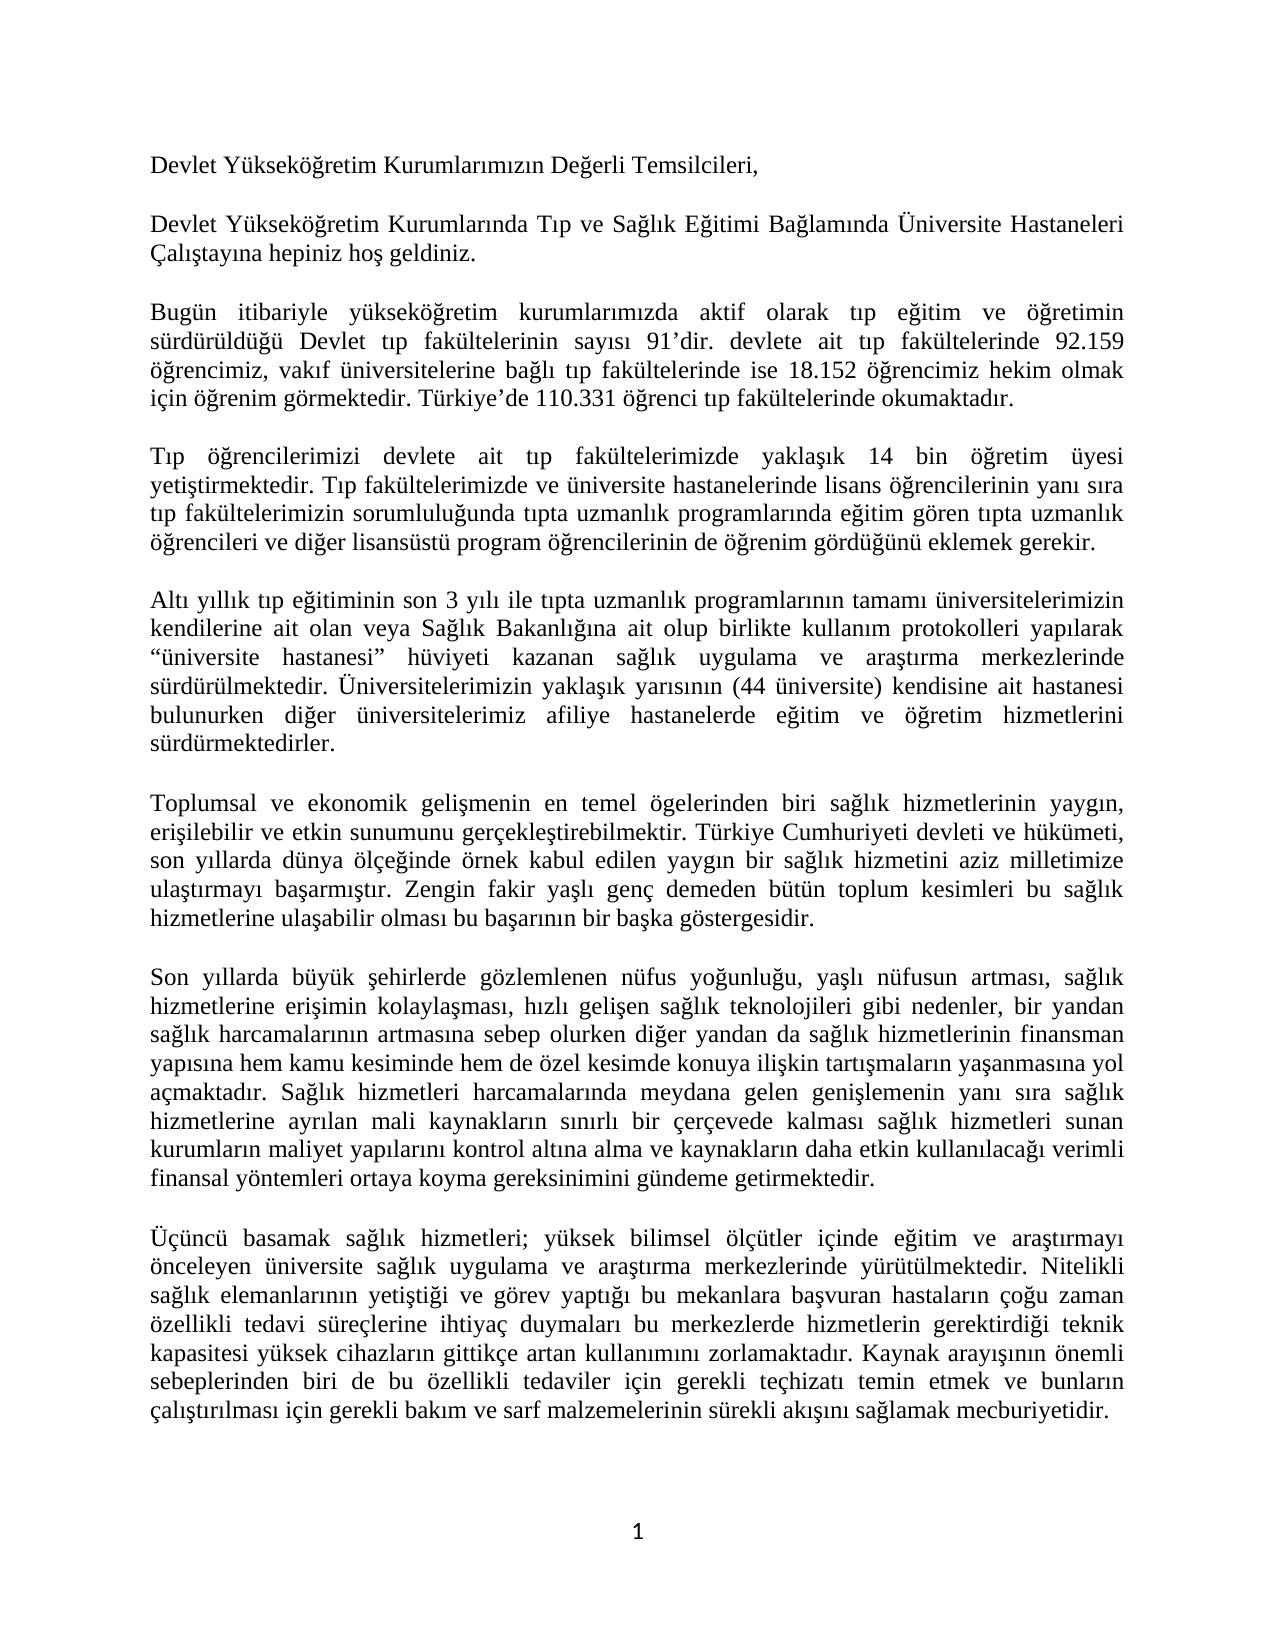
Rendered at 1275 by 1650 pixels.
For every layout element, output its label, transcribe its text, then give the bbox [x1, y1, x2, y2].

text Altı yıllık tıp eğitiminin son 3 yılı ile tıpta uzmanlık programlarının tamamı üniversitelerimizin kendilerine ait olan veya Sağlık Bakanlığına ait olup birlikte kullanım protokolleri yapılarak “üniversite hastanesi” hüviyeti kazanan sağlık uygulama ve araştırma merkezlerinde sürdürülmektedir. Üniversitelerimizin yaklaşık yarısının (44 üniversite) kendisine ait hastanesi bulunurken diğer üniversitelerimiz afiliye hastanelerde eğitim ve öğretim hizmetlerini sürdürmektedirler. [150, 585, 1125, 757]
text Devlet Yükseköğretim Kurumlarında Tıp ve Sağlık Eğitimi Bağlamında Üniversite Hastaneleri Çalıştayına hepiniz hoş geldiniz. [150, 209, 1125, 267]
text Son yıllarda büyük şehirlerde gözlemlenen nüfus yoğunluğu, yaşlı nüfusun artması, sağlık hizmetlerine erişimin kolaylaşması, hızlı gelişen sağlık teknolojileri gibi nedenler, bir yandan sağlık harcamalarının artmasına sebep olurken diğer yandan da sağlık hizmetlerinin finansman yapısına hem kamu kesiminde hem de özel kesimde konuya ilişkin tartışmaların yaşanmasına yol açmaktadır. Sağlık hizmetleri harcamalarında meydana gelen genişlemenin yanı sıra sağlık hizmetlerine ayrılan mali kaynakların sınırlı bir çerçevede kalması sağlık hizmetleri sunan kurumların maliyet yapılarını kontrol altına alma ve kaynakların daha etkin kullanılacağı verimli finansal yöntemleri ortaya koyma gereksinimini gündeme getirmektedir. [150, 962, 1125, 1192]
text Üçüncü basamak sağlık hizmetleri; yüksek bilimsel ölçütler içinde eğitim ve araştırmayı önceleyen üniversite sağlık uygulama ve araştırma merkezlerinde yürütülmektedir. Nitelikli sağlık elemanlarının yetiştiği ve görev yaptığı bu mekanlara başvuran hastaların çoğu zaman özellikli tedavi süreçlerine ihtiyaç duymaları bu merkezlerde hizmetlerin gerektirdiği teknik kapasitesi yüksek cihazların gittikçe artan kullanımını zorlamaktadır. Kaynak arayışının önemli sebeplerinden biri de bu özellikli tedaviler için gerekli teçhizatı temin etmek ve bunların çalıştırılması için gerekli bakım ve sarf malzemelerinin sürekli akışını sağlamak mecburiyetidir. [150, 1223, 1125, 1424]
text Devlet Yükseköğretim Kurumlarımızın Değerli Temsilcileri, [150, 150, 1125, 179]
text Toplumsal ve ekonomik gelişmenin en temel ögelerinden biri sağlık hizmetlerinin yaygın, erişilebilir ve etkin sunumunu gerçekleştirebilmektir. Türkiye Cumhuriyeti devleti ve hükümeti, son yıllarda dünya ölçeğinde örnek kabul edilen yaygın bir sağlık hizmetini aziz milletimize ulaştırmayı başarmıştır. Zengin fakir yaşlı genç demeden bütün toplum kesimleri bu sağlık hizmetlerine ulaşabilir olması bu başarının bir başka göstergesidir. [150, 788, 1125, 932]
text Tıp öğrencilerimizi devlete ait tıp fakültelerimizde yaklaşık 14 bin öğretim üyesi yetiştirmektedir. Tıp fakültelerimizde ve üniversite hastanelerinde lisans öğrencilerinin yanı sıra tıp fakültelerimizin sorumluluğunda tıpta uzmanlık programlarında eğitim gören tıpta uzmanlık öğrencileri ve diğer lisansüstü program öğrencilerinin de öğrenim gördüğünü eklemek gerekir. [150, 441, 1125, 556]
text Bugün itibariyle yükseköğretim kurumlarımızda aktif olarak tıp eğitim ve öğretimin sürdürüldüğü Devlet tıp fakültelerinin sayısı 91’dir. devlete ait tıp fakültelerinde 92.159 öğrencimiz, vakıf üniversitelerine bağlı tıp fakültelerinde ise 18.152 öğrencimiz hekim olmak için öğrenim görmektedir. Türkiye’de 110.331 öğrenci tıp fakültelerinde okumaktadır. [150, 297, 1125, 412]
